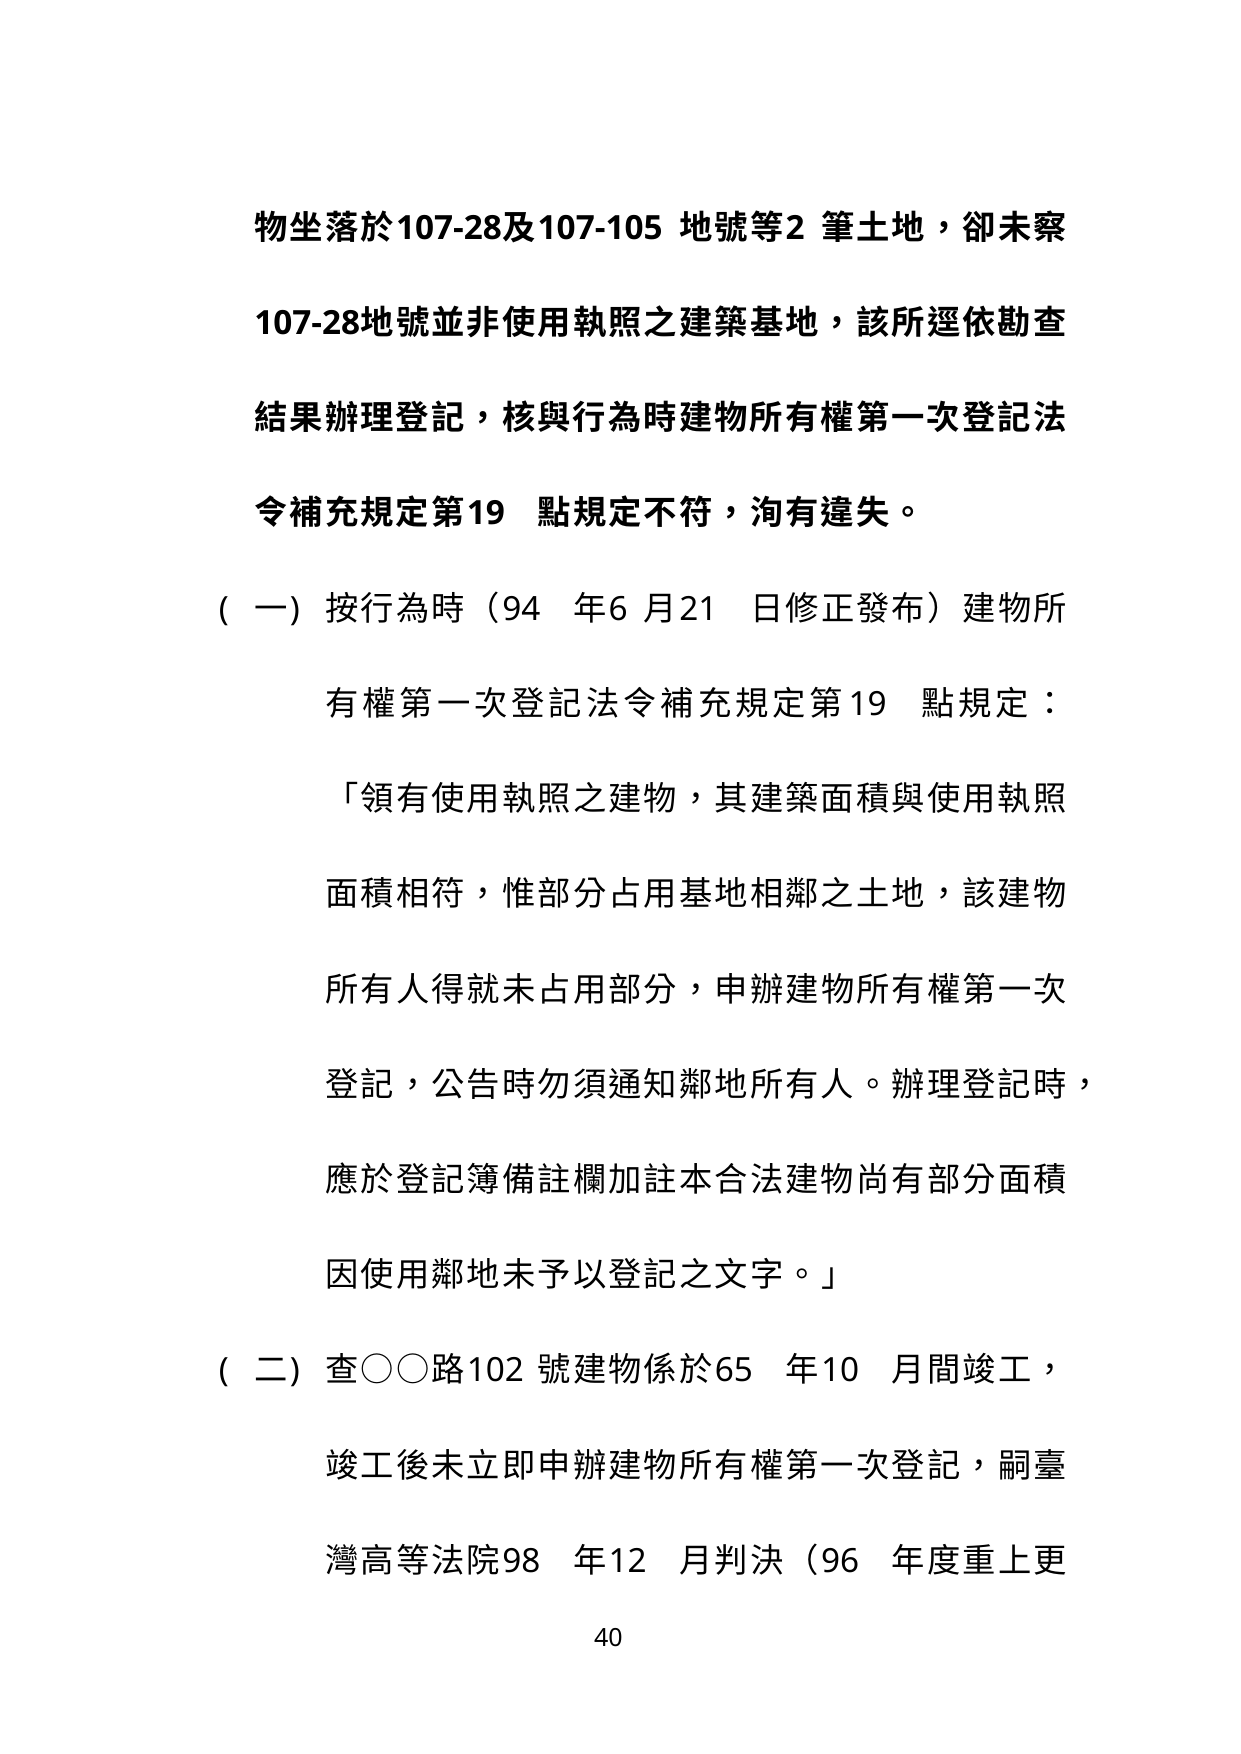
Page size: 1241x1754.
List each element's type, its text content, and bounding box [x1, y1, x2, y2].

subtitle 桃園地政事務所於99年受理○○路102號建物所有人申辦建物所有權第一次登記時，固經實測發現該建物坐落於107-28及107-105地號等2筆土地，卻未察107-28地號並非使用執照之建築基地，該所逕依勘查結果辦理登記，核與行為時建物所有權第一次登記法令補充規定第19點規定不符，洵有違失。 [183, 177, 1069, 558]
subtitle 按行為時（94年6月21日修正發布）建物所有權第一次登記法令補充規定第19點規定：「領有使用執照之建物，其建築面積與使用執照面積相符，惟部分占用基地相鄰之土地，該建物所有人得就未占用部分，申辦建物所有權第一次登記，公告時勿須通知鄰地所有人。辦理登記時，應於登記簿備註欄加註本合法建物尚有部分面積因使用鄰地未予以登記之文字。」 [219, 558, 1069, 1320]
